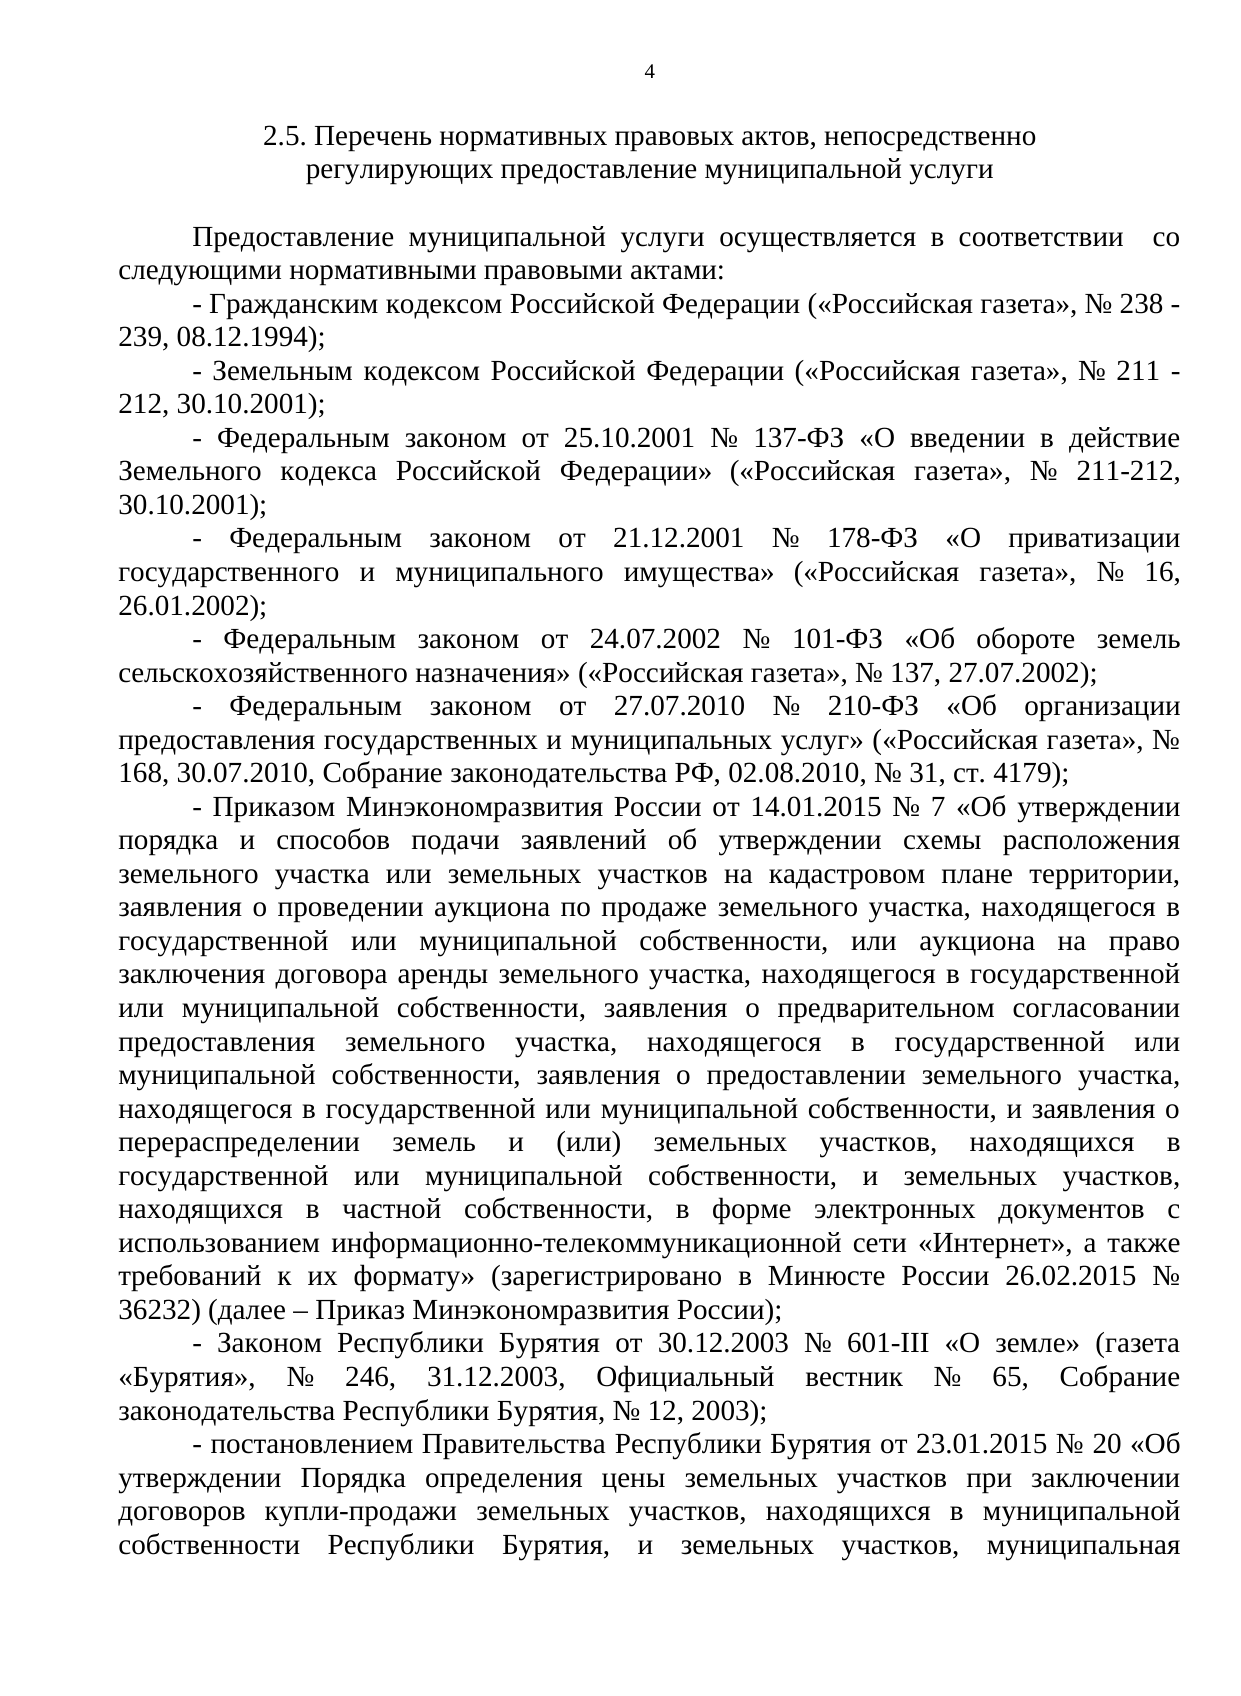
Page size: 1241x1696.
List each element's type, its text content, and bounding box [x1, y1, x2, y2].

text - Федеральным законом от 21.12.2001 № 178-ФЗ «О приватизации государственного и муниципального имущества» («Российская газета», № 16, 26.01.2002); [118, 521, 1181, 621]
text - Гражданским кодексом Российской Федерации («Российская газета», № 238 - 239, 08.12.1994); [118, 286, 1181, 353]
text - Земельным кодексом Российской Федерации («Российская газета», № 211 - 212, 30.10.2001); [118, 353, 1181, 420]
text регулирующих предоставление муниципальной услуги [118, 152, 1181, 185]
text - Приказом Минэкономразвития России от 14.01.2015 № 7 «Об утверждении порядка и способов подачи заявлений об утверждении схемы расположения земельного участка или земельных участков на кадастровом плане территории, заявления о проведении аукциона по продаже земельного участка, находящегося в государственной или муниципальной собственности, или аукциона на право заключения договора аренды земельного участка, находящегося в государственной или муниципальной собственности, заявления о предварительном согласовании предоставления земельного участка, находящегося в государственной или муниципальной собственности, заявления о предоставлении земельного участка, находящегося в государственной или муниципальной собственности, и заявления о перераспределении земель и (или) земельных участков, находящихся в государственной или муниципальной собственности, и земельных участков, находящихся в частной собственности, в форме электронных документов с использованием информационно-телекоммуникационной сети «Интернет», а также требований к их формату» (зарегистрировано в Минюсте России 26.02.2015 № 36232) (далее – Приказ Минэкономразвития России); [118, 789, 1181, 1326]
text - Федеральным законом от 25.10.2001 № 137-ФЗ «О введении в действие Земельного кодекса Российской Федерации» («Российская газета», № 211-212, 30.10.2001); [118, 420, 1181, 521]
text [118, 1426, 1181, 1560]
text Предоставление муниципальной услуги осуществляется в соответствии со следующими нормативными правовыми актами: [118, 219, 1181, 286]
text 2.5. Перечень нормативных правовых актов, непосредственно [118, 118, 1181, 152]
text - Федеральным законом от 24.07.2002 № 101-ФЗ «Об обороте земель сельскохозяйственного назначения» («Российская газета», № 137, 27.07.2002); [118, 621, 1181, 688]
text - Законом Республики Бурятия от 30.12.2003 № 601-III «О земле» (газета «Бурятия», № 246, 31.12.2003, Официальный вестник № 65, Собрание законодательства Республики Бурятия, № 12, 2003); [118, 1326, 1181, 1426]
text - Федеральным законом от 27.07.2010 № 210-ФЗ «Об организации предоставления государственных и муниципальных услуг» («Российская газета», № 168, 30.07.2010, Собрание законодательства РФ, 02.08.2010, № 31, ст. 4179); [118, 688, 1181, 789]
